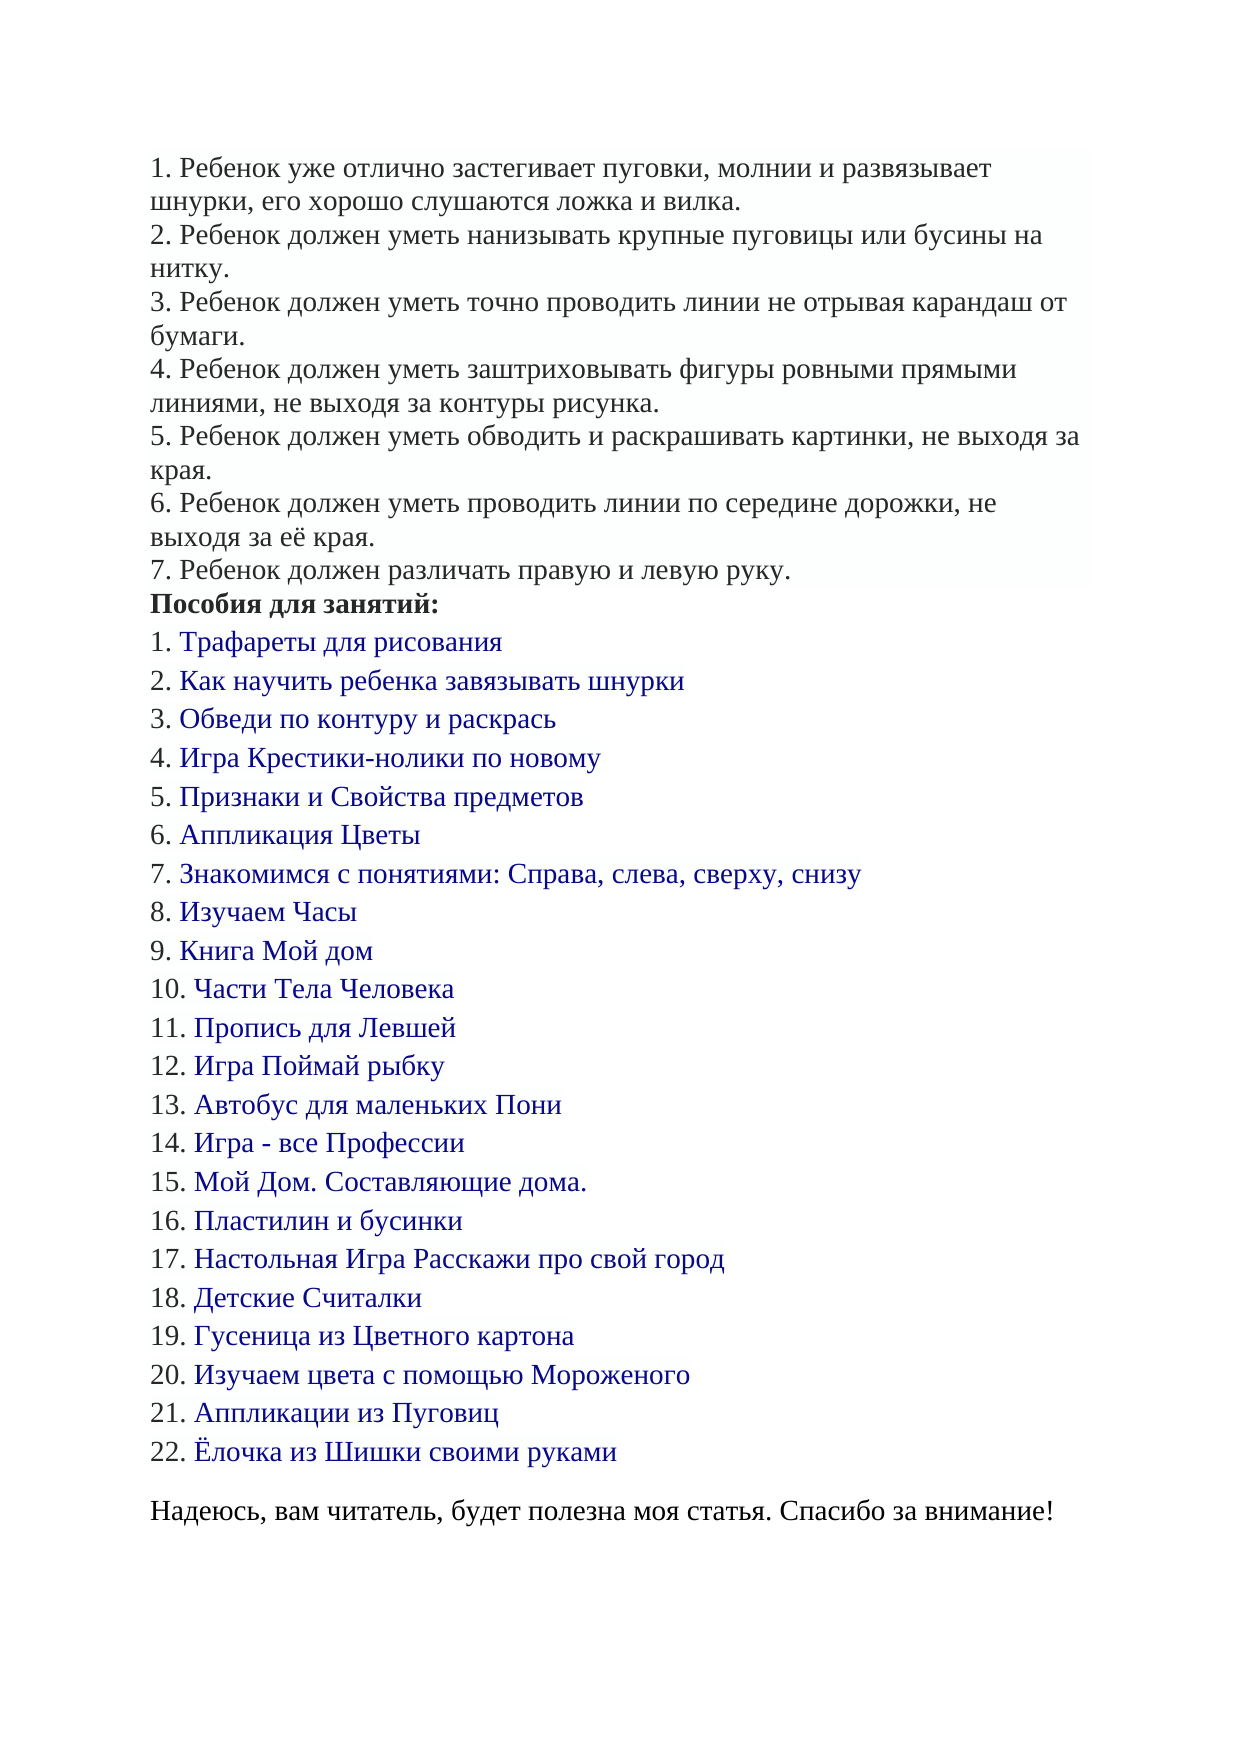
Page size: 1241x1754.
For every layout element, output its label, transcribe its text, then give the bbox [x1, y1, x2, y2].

text Пособия для занятий: 1. Трафареты для рисования 2. Как научить ребенка завязывать шнурки 3. Обведи по контуру и раскрась 4. Игра Крестики-нолики по новому 5. Признаки и Свойства предметов 6. Аппликация Цветы 7. Знакомимся с понятиями: Справа, слева, сверху, снизу 8. Изучаем Часы 9. Книга Мой дом 10. Части Тела Человека 11. Пропись для Левшей 12. Игра Поймай рыбку 13. Автобус для маленьких Пони 14. Игра - все Профессии 15. Мой Дом. Составляющие дома. 16. Пластилин и бусинки 17. Настольная Игра Расскажи про свой город 18. Детские Считалки 19. Гусеница из Цветного картона 20. Изучаем цвета с помощью Мороженого 21. Аппликации из Пуговиц 22. Ёлочка из Шишки своими руками [150, 586, 1090, 1467]
text Надеюсь, вам читатель, будет полезна моя статья. Спасибо за внимание! [150, 1493, 1090, 1527]
text 1. Ребенок уже отлично застегивает пуговки, молнии и развязывает шнурки, его хорошо слушаются ложка и вилка. 2. Ребенок должен уметь нанизывать крупные пуговицы или бусины на нитку. 3. Ребенок должен уметь точно проводить линии не отрывая карандаш от бумаги. 4. Ребенок должен уметь заштриховывать фигуры ровными прямыми линиями, не выходя за контуры рисунка. 5. Ребенок должен уметь обводить и раскрашивать картинки, не выходя за края. 6. Ребенок должен уметь проводить линии по середине дорожки, не выходя за её края. 7. Ребенок должен различать правую и левую руку. [150, 150, 1090, 586]
